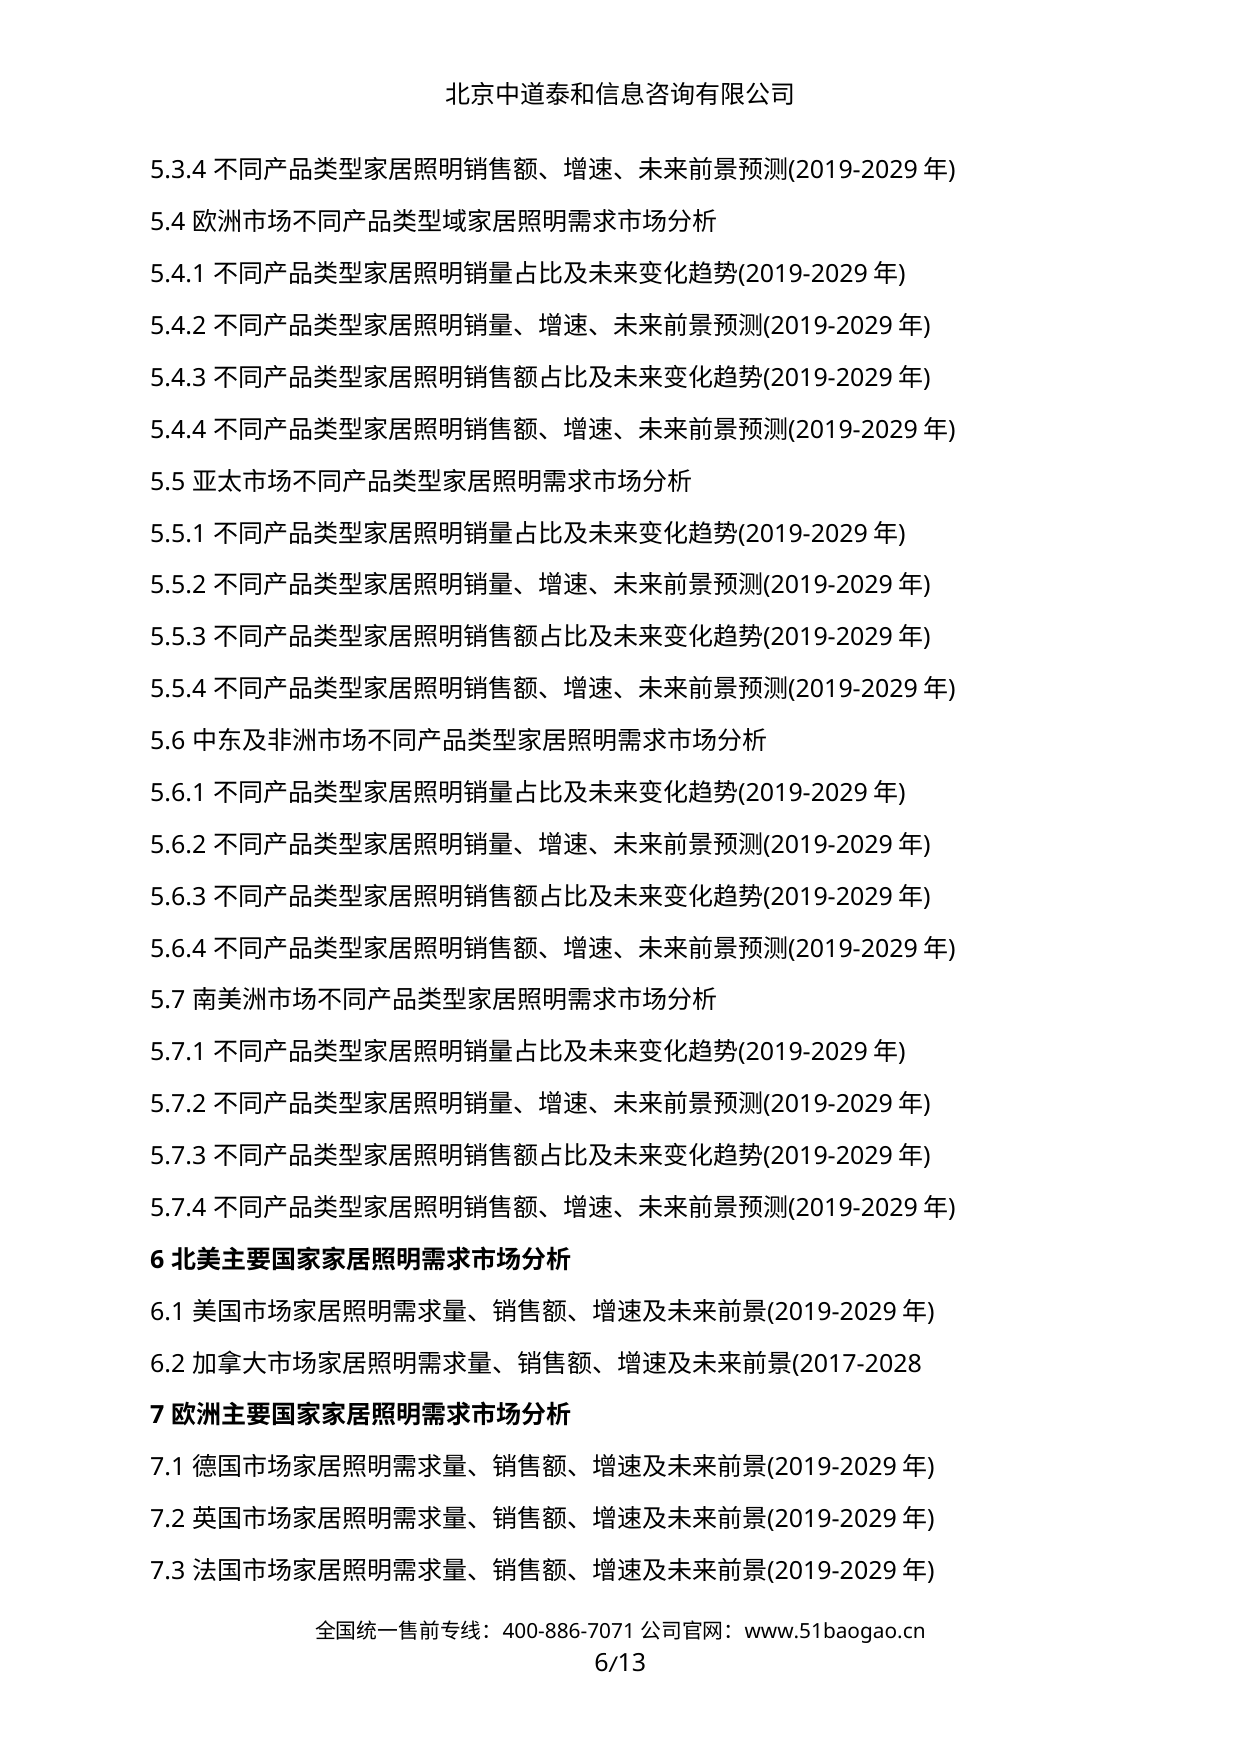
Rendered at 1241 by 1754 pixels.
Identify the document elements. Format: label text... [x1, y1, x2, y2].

text 5.5 亚太市场不同产品类型家居照明需求市场分析 [150, 461, 1090, 497]
text 5.5.4 不同产品类型家居照明销售额、增速、未来前景预测(2019-2029年) [150, 669, 1090, 705]
text 5.5.3 不同产品类型家居照明销售额占比及未来变化趋势(2019-2029年) [150, 617, 1090, 653]
text 5.7.4 不同产品类型家居照明销售额、增速、未来前景预测(2019-2029年) [150, 1187, 1090, 1224]
text 5.5.2 不同产品类型家居照明销量、增速、未来前景预测(2019-2029年) [150, 565, 1090, 601]
text 5.4.1 不同产品类型家居照明销量占比及未来变化趋势(2019-2029年) [150, 254, 1090, 290]
text 5.4.4 不同产品类型家居照明销售额、增速、未来前景预测(2019-2029年) [150, 409, 1090, 446]
text 7.3 法国市场家居照明需求量、销售额、增速及未来前景(2019-2029年) [150, 1551, 1090, 1587]
text 5.3.4 不同产品类型家居照明销售额、增速、未来前景预测(2019-2029年) [150, 150, 1090, 186]
text 5.6.1 不同产品类型家居照明销量占比及未来变化趋势(2019-2029年) [150, 772, 1090, 809]
text 5.6.3 不同产品类型家居照明销售额占比及未来变化趋势(2019-2029年) [150, 876, 1090, 912]
text 5.7 南美洲市场不同产品类型家居照明需求市场分析 [150, 980, 1090, 1016]
text 5.7.1 不同产品类型家居照明销量占比及未来变化趋势(2019-2029年) [150, 1032, 1090, 1068]
text 5.7.3 不同产品类型家居照明销售额占比及未来变化趋势(2019-2029年) [150, 1136, 1090, 1172]
text 6 北美主要国家家居照明需求市场分析 [150, 1239, 1090, 1276]
text 5.6 中东及非洲市场不同产品类型家居照明需求市场分析 [150, 721, 1090, 757]
text 5.4.2 不同产品类型家居照明销量、增速、未来前景预测(2019-2029年) [150, 306, 1090, 342]
text 7 欧洲主要国家家居照明需求市场分析 [150, 1395, 1090, 1431]
text 5.5.1 不同产品类型家居照明销量占比及未来变化趋势(2019-2029年) [150, 513, 1090, 549]
text 5.6.4 不同产品类型家居照明销售额、增速、未来前景预测(2019-2029年) [150, 928, 1090, 964]
text 5.7.2 不同产品类型家居照明销量、增速、未来前景预测(2019-2029年) [150, 1084, 1090, 1120]
text 5.4.3 不同产品类型家居照明销售额占比及未来变化趋势(2019-2029年) [150, 357, 1090, 394]
text 5.4 欧洲市场不同产品类型域家居照明需求市场分析 [150, 202, 1090, 238]
text 6.2 加拿大市场家居照明需求量、销售额、增速及未来前景(2017-2028 [150, 1343, 1090, 1379]
text 7.1 德国市场家居照明需求量、销售额、增速及未来前景(2019-2029年) [150, 1447, 1090, 1483]
text 7.2 英国市场家居照明需求量、销售额、增速及未来前景(2019-2029年) [150, 1499, 1090, 1535]
text 6.1 美国市场家居照明需求量、销售额、增速及未来前景(2019-2029年) [150, 1291, 1090, 1327]
text 5.6.2 不同产品类型家居照明销量、增速、未来前景预测(2019-2029年) [150, 824, 1090, 861]
